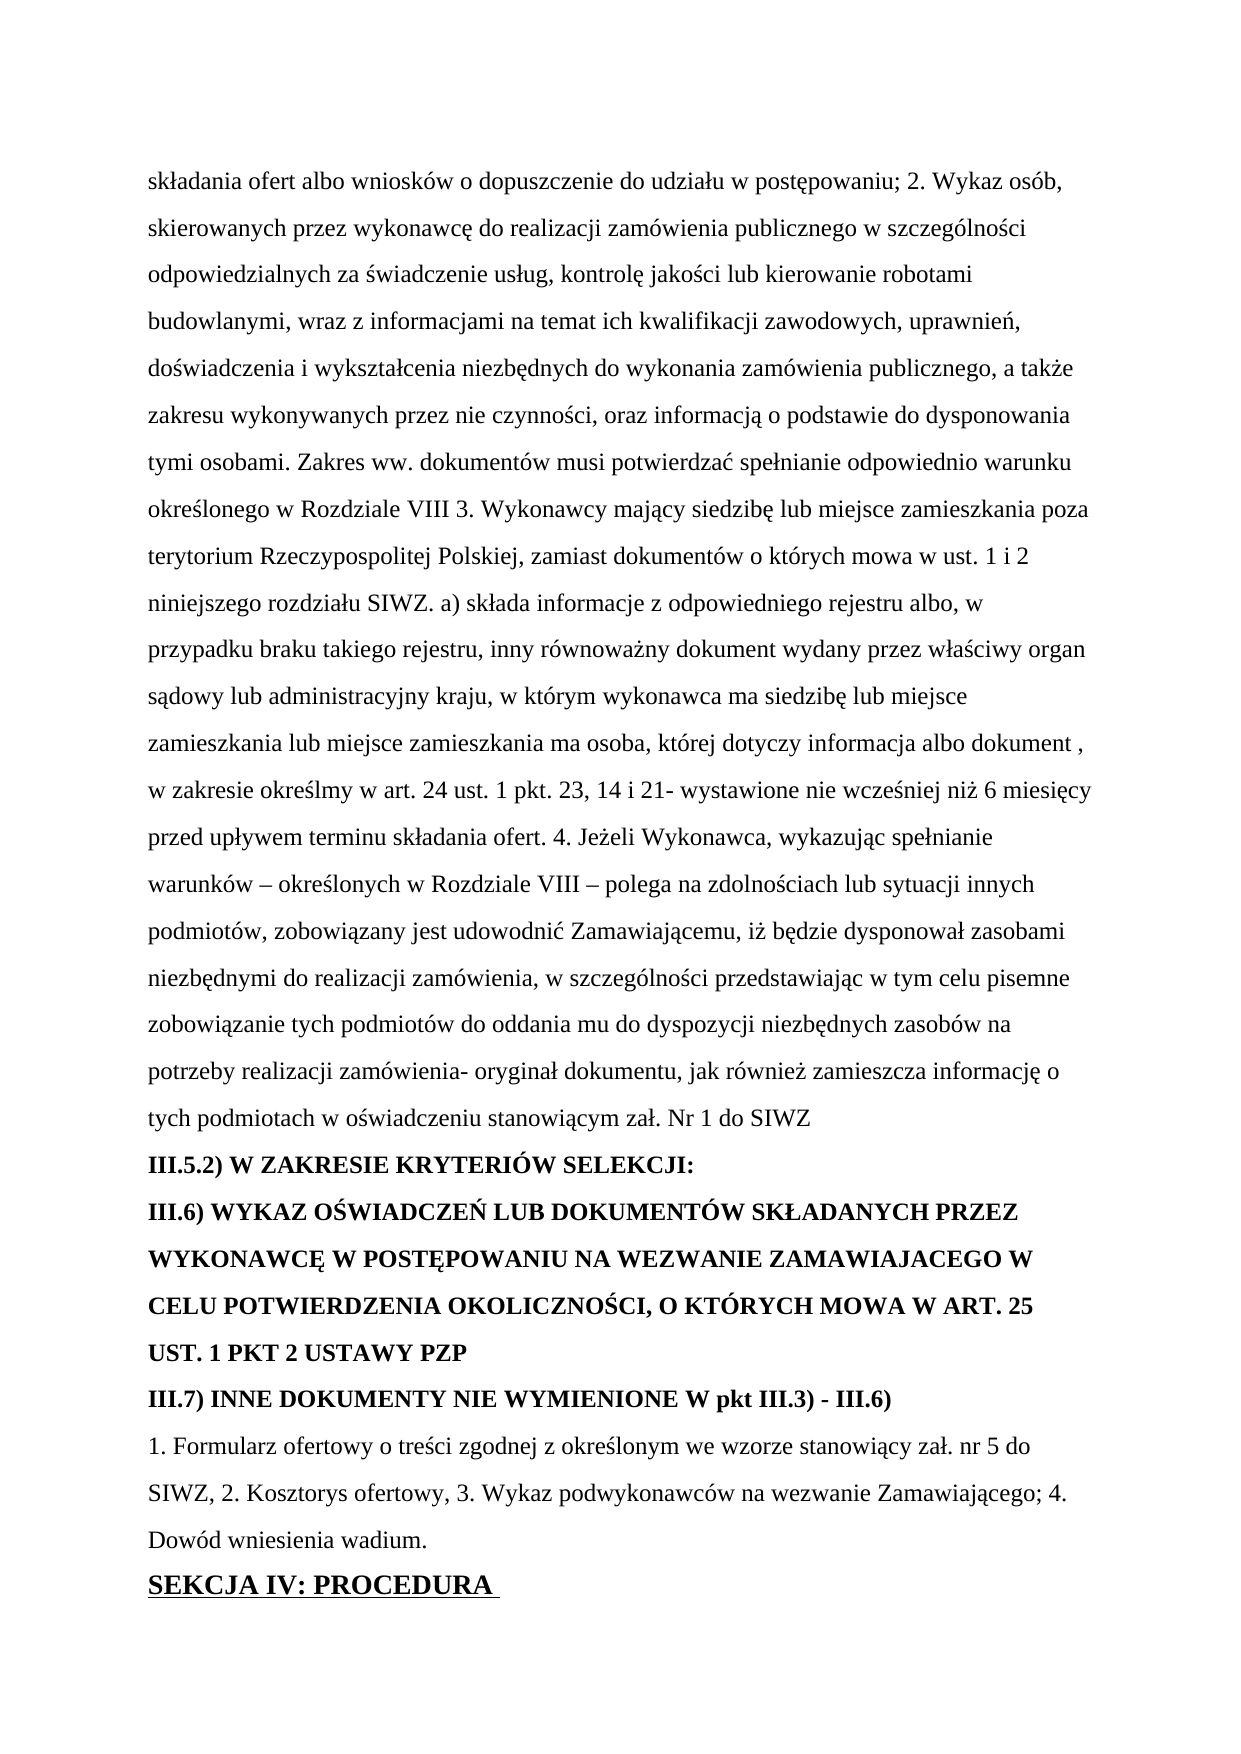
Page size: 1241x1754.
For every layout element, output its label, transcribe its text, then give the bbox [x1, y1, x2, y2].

text SEKCJA IV: PROCEDURA [148, 1554, 1093, 1601]
text III.7) INNE DOKUMENTY NIE WYMIENIONE W pkt III.3) - III.6) [148, 1366, 1093, 1413]
text 1. Formularz ofertowy o treści zgodnej z określonym we wzorze stanowiący zał. nr 5 do SIWZ, 2. Kosztorys ofertowy, 3. Wykaz podwykonawców na wezwanie Zamawiającego; 4. Dowód wniesienia wadium. [148, 1413, 1093, 1554]
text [148, 148, 1093, 1179]
text III.6) WYKAZ OŚWIADCZEŃ LUB DOKUMENTÓW SKŁADANYCH PRZEZ WYKONAWCĘ W POSTĘPOWANIU NA WEZWANIE ZAMAWIAJACEGO W CELU POTWIERDZENIA OKOLICZNOŚCI, O KTÓRYCH MOWA W ART. 25 UST. 1 PKT 2 USTAWY PZP [148, 1179, 1093, 1366]
